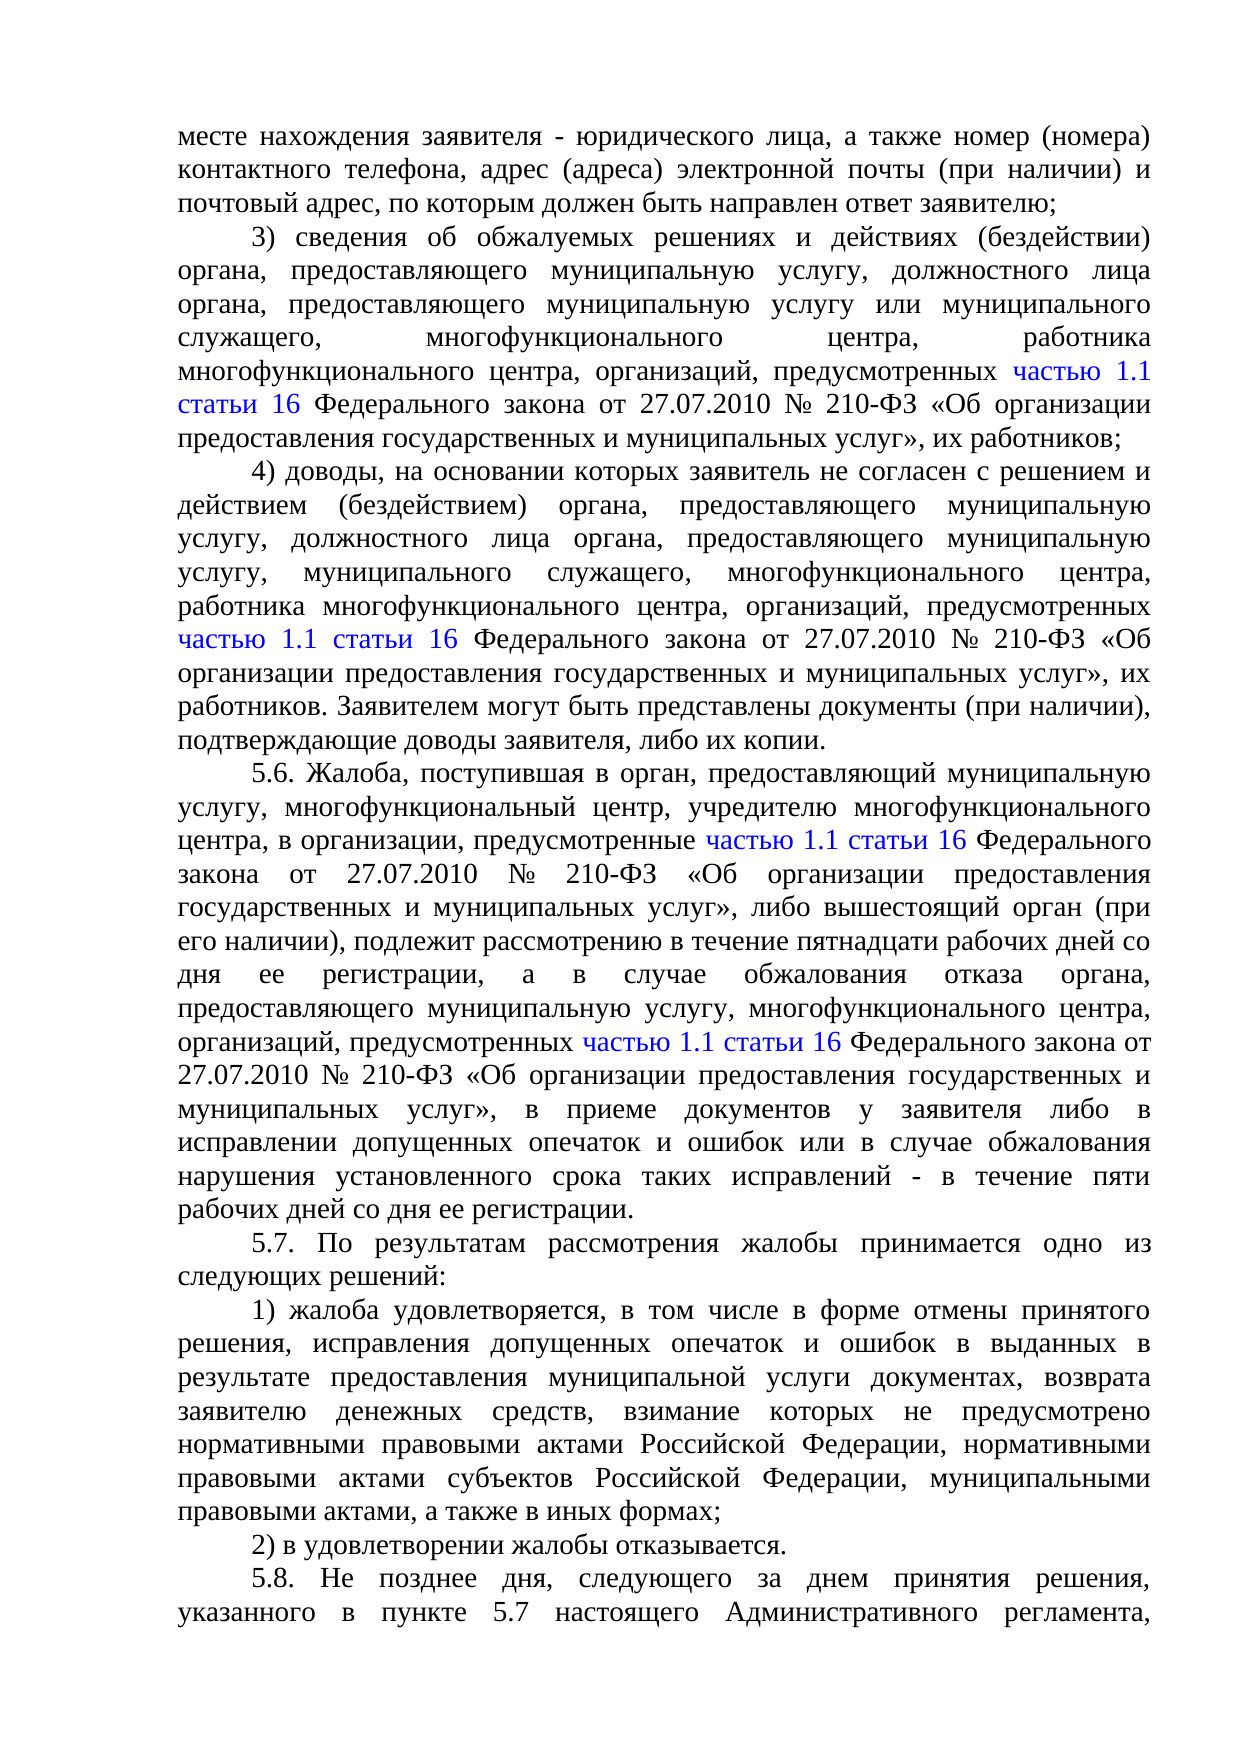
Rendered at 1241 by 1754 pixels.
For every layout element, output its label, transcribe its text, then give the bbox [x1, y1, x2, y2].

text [177, 118, 1152, 219]
text 3) сведения об обжалуемых решениях и действиях (бездействии) органа, предоставляющего муниципальную услугу, должностного лица органа, предоставляющего муниципальную услугу или муниципального служащего, многофункционального центра, работника многофункционального центра, организаций, предусмотренных частью 1.1 статьи 16 Федерального закона от 27.07.2010 № 210-ФЗ «Об организации предоставления государственных и муниципальных услуг», их работников; [177, 219, 1152, 453]
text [177, 1560, 1152, 1627]
text 5.6. Жалоба, поступившая в орган, предоставляющий муниципальную услугу, многофункциональный центр, учредителю многофункционального центра, в организации, предусмотренные частью 1.1 статьи 16 Федерального закона от 27.07.2010 № 210-ФЗ «Об организации предоставления государственных и муниципальных услуг», либо вышестоящий орган (при его наличии), подлежит рассмотрению в течение пятнадцати рабочих дней со дня ее регистрации, а в случае обжалования отказа органа, предоставляющего муниципальную услугу, многофункционального центра, организаций, предусмотренных частью 1.1 статьи 16 Федерального закона от 27.07.2010 № 210-ФЗ «Об организации предоставления государственных и муниципальных услуг», в приеме документов у заявителя либо в исправлении допущенных опечаток и ошибок или в случае обжалования нарушения установленного срока таких исправлений - в течение пяти рабочих дней со дня ее регистрации. [177, 755, 1152, 1225]
text 4) доводы, на основании которых заявитель не согласен с решением и действием (бездействием) органа, предоставляющего муниципальную услугу, должностного лица органа, предоставляющего муниципальную услугу, муниципального служащего, многофункционального центра, работника многофункционального центра, организаций, предусмотренных частью 1.1 статьи 16 Федерального закона от 27.07.2010 № 210-ФЗ «Об организации предоставления государственных и муниципальных услуг», их работников. Заявителем могут быть представлены документы (при наличии), подтверждающие доводы заявителя, либо их копии. [177, 453, 1152, 755]
text 1) жалоба удовлетворяется, в том числе в форме отмены принятого решения, исправления допущенных опечаток и ошибок в выданных в результате предоставления муниципальной услуги документах, возврата заявителю денежных средств, взимание которых не предусмотрено нормативными правовыми актами Российской Федерации, нормативными правовыми актами субъектов Российской Федерации, муниципальными правовыми актами, а также в иных формах; [177, 1292, 1152, 1527]
text 2) в удовлетворении жалобы отказывается. [177, 1527, 1152, 1560]
text 5.7. По результатам рассмотрения жалобы принимается одно из следующих решений: [177, 1225, 1152, 1292]
